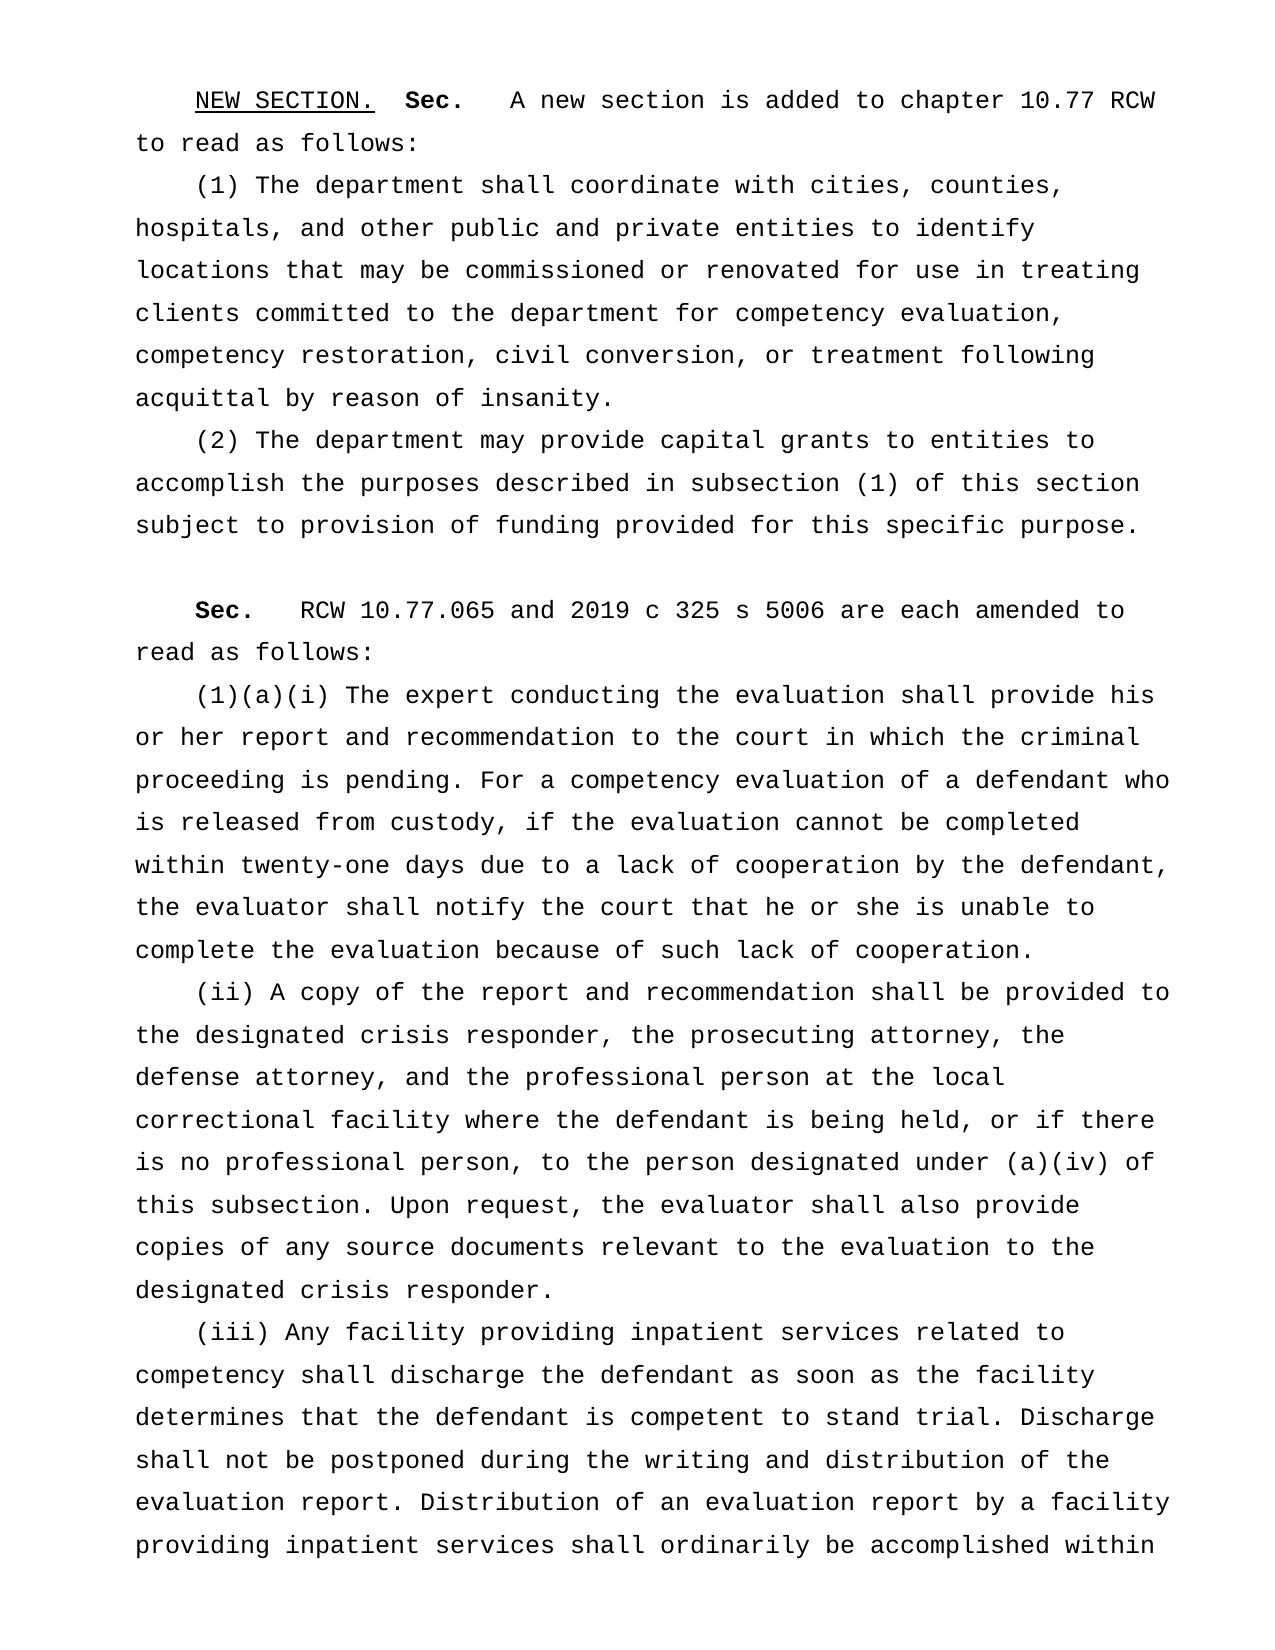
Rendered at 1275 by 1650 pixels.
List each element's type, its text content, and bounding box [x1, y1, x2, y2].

text (1) The department shall coordinate with cities, counties, hospitals, and other public and private entities to identify locations that may be commissioned or renovated for use in treating clients committed to the department for competency evaluation, competency restoration, civil conversion, or treatment following acquittal by reason of insanity. [135, 160, 1170, 415]
text (1)(a)(i) The expert conducting the evaluation shall provide his or her report and recommendation to the court in which the criminal proceeding is pending. For a competency evaluation of a defendant who is released from custody, if the evaluation cannot be completed within twenty-one days due to a lack of cooperation by the defendant, the evaluator shall notify the court that he or she is unable to complete the evaluation because of such lack of cooperation. [135, 669, 1170, 967]
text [135, 1307, 1170, 1562]
text NEW SECTION. Sec. A new section is added to chapter 10.77 RCW to read as follows: [135, 75, 1170, 160]
text (ii) A copy of the report and recommendation shall be provided to the designated crisis responder, the prosecuting attorney, the defense attorney, and the professional person at the local correctional facility where the defendant is being held, or if there is no professional person, to the person designated under (a)(iv) of this subsection. Upon request, the evaluator shall also provide copies of any source documents relevant to the evaluation to the designated crisis responder. [135, 967, 1170, 1307]
text (2) The department may provide capital grants to entities to accomplish the purposes described in subsection (1) of this section subject to provision of funding provided for this specific purpose. [135, 415, 1170, 542]
text Sec. RCW 10.77.065 and 2019 c 325 s 5006 are each amended to read as follows: [135, 584, 1170, 669]
